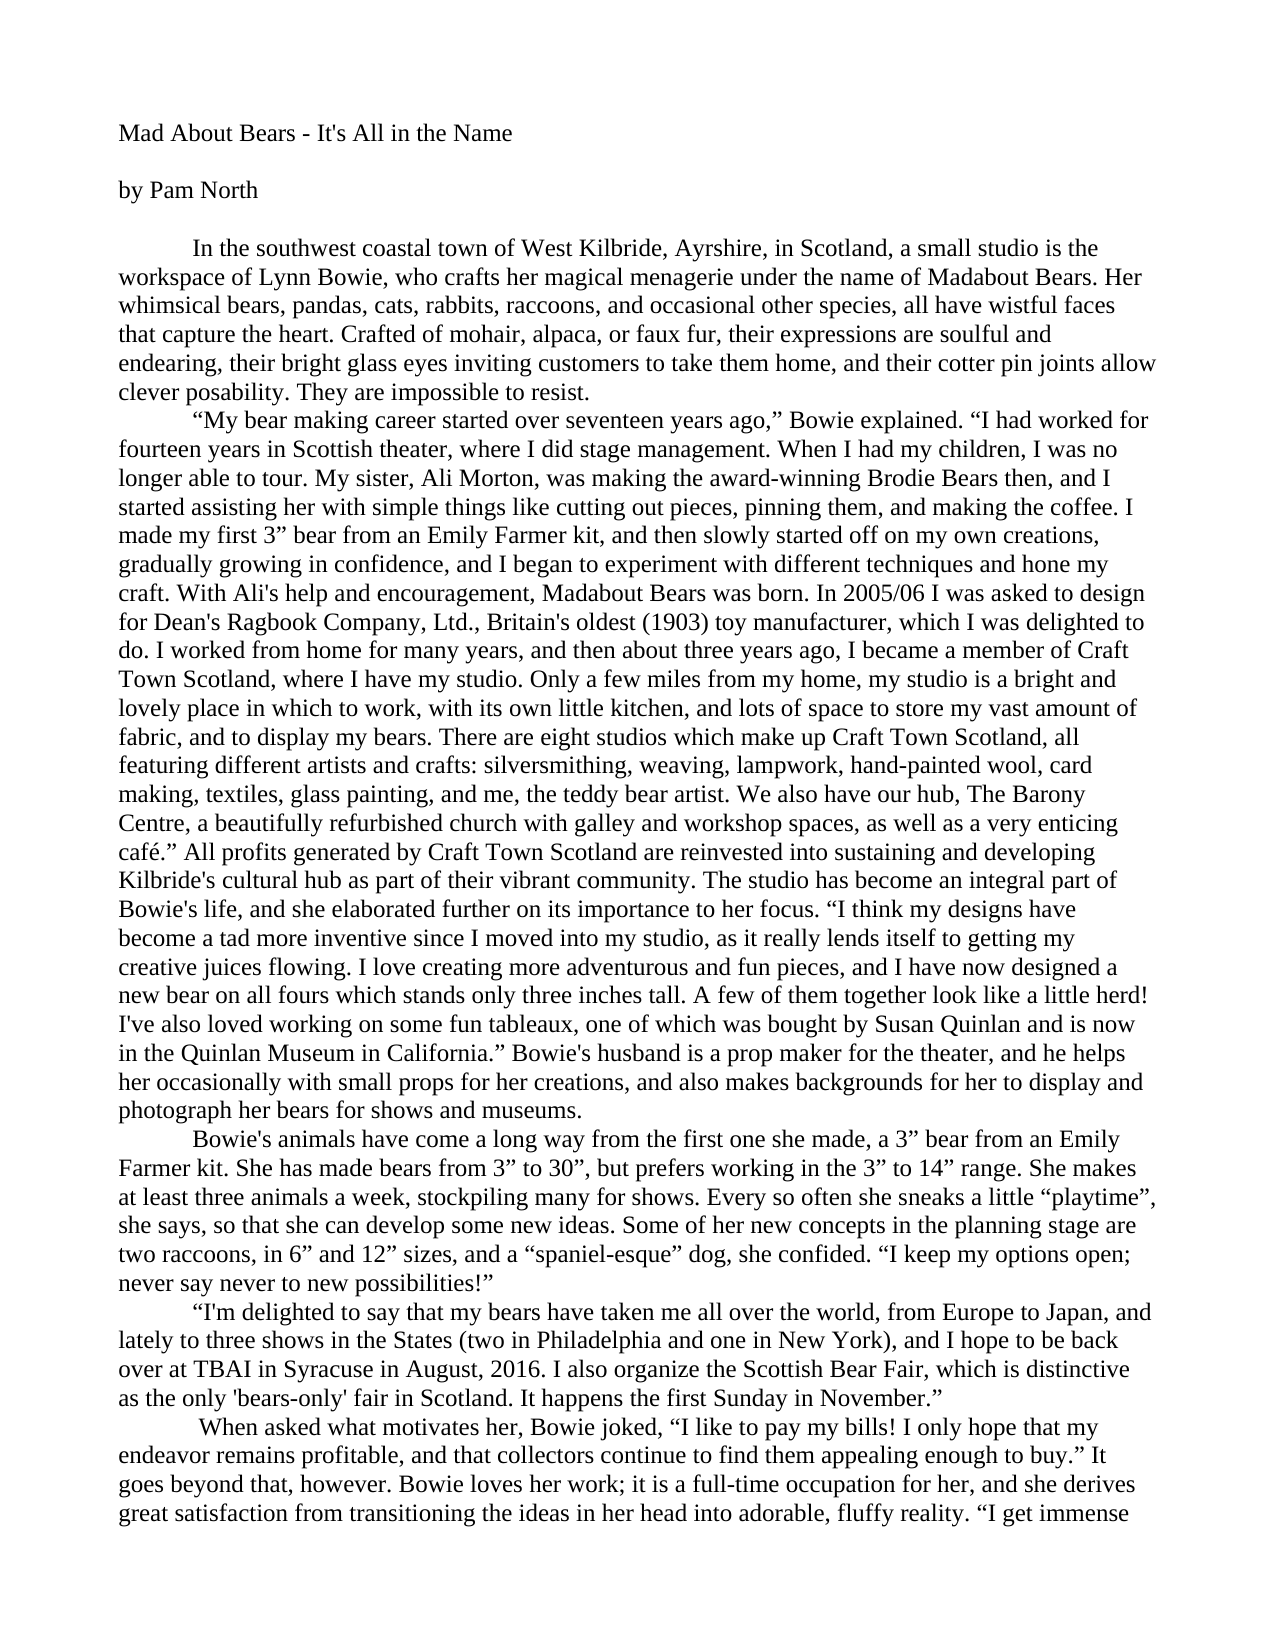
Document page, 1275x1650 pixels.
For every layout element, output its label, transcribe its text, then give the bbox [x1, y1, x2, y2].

text Mad About Bears - It's All in the Name [118, 118, 1157, 147]
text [118, 1124, 1157, 1527]
text In the southwest coastal town of West Kilbride, Ayrshire, in Scotland, a small studio is the workspace of Lynn Bowie, who crafts her magical menagerie under the name of Madabout Bears. Her whimsical bears, pandas, cats, rabbits, raccoons, and occasional other species, all have wistful faces that capture the heart. Crafted of mohair, alpaca, or faux fur, their expressions are soulful and endearing, their bright glass eyes inviting customers to take them home, and their cotter pin joints allow clever posability. They are impossible to resist. “My bear making career started over seventeen years ago,” Bowie explained. “I had worked for fourteen years in Scottish theater, where I did stage management. When I had my children, I was no longer able to tour. My sister, Ali Morton, was making the award-winning Brodie Bears then, and I started assisting her with simple things like cutting out pieces, pinning them, and making the coffee. I made my first 3” bear from an Emily Farmer kit, and then slowly started off on my own creations, gradually growing in confidence, and I began to experiment with different techniques and hone my craft. With Ali's help and encouragement, Madabout Bears was born. In 2005/06 I was asked to design for Dean's Ragbook Company, Ltd., Britain's oldest (1903) toy manufacturer, which I was delighted to do. I worked from home for many years, and then about three years ago, I became a member of Craft Town Scotland, where I have my studio. Only a few miles from my home, my studio is a bright and lovely place in which to work, with its own little kitchen, and lots of space to store my vast amount of fabric, and to display my bears. There are eight studios which make up Craft Town Scotland, all featuring different artists and crafts: silversmithing, weaving, lampwork, hand-painted wool, card making, textiles, glass painting, and me, the teddy bear artist. We also have our hub, The Barony Centre, a beautifully refurbished church with galley and workshop spaces, as well as a very enticing café.” All profits generated by Craft Town Scotland are reinvested into sustaining and developing Kilbride's cultural hub as part of their vibrant community. The studio has become an integral part of Bowie's life, and she elaborated further on its importance to her focus. “I think my designs have become a tad more inventive since I moved into my studio, as it really lends itself to getting my creative juices flowing. I love creating more adventurous and fun pieces, and I have now designed a new bear on all fours which stands only three inches tall. A few of them together look like a little herd! I've also loved working on some fun tableaux, one of which was bought by Susan Quinlan and is now in the Quinlan Museum in California.” Bowie's husband is a prop maker for the theater, and he helps her occasionally with small props for her creations, and also makes backgrounds for her to display and photograph her bears for shows and museums. [118, 233, 1157, 1124]
text by Pam North [118, 176, 1157, 204]
